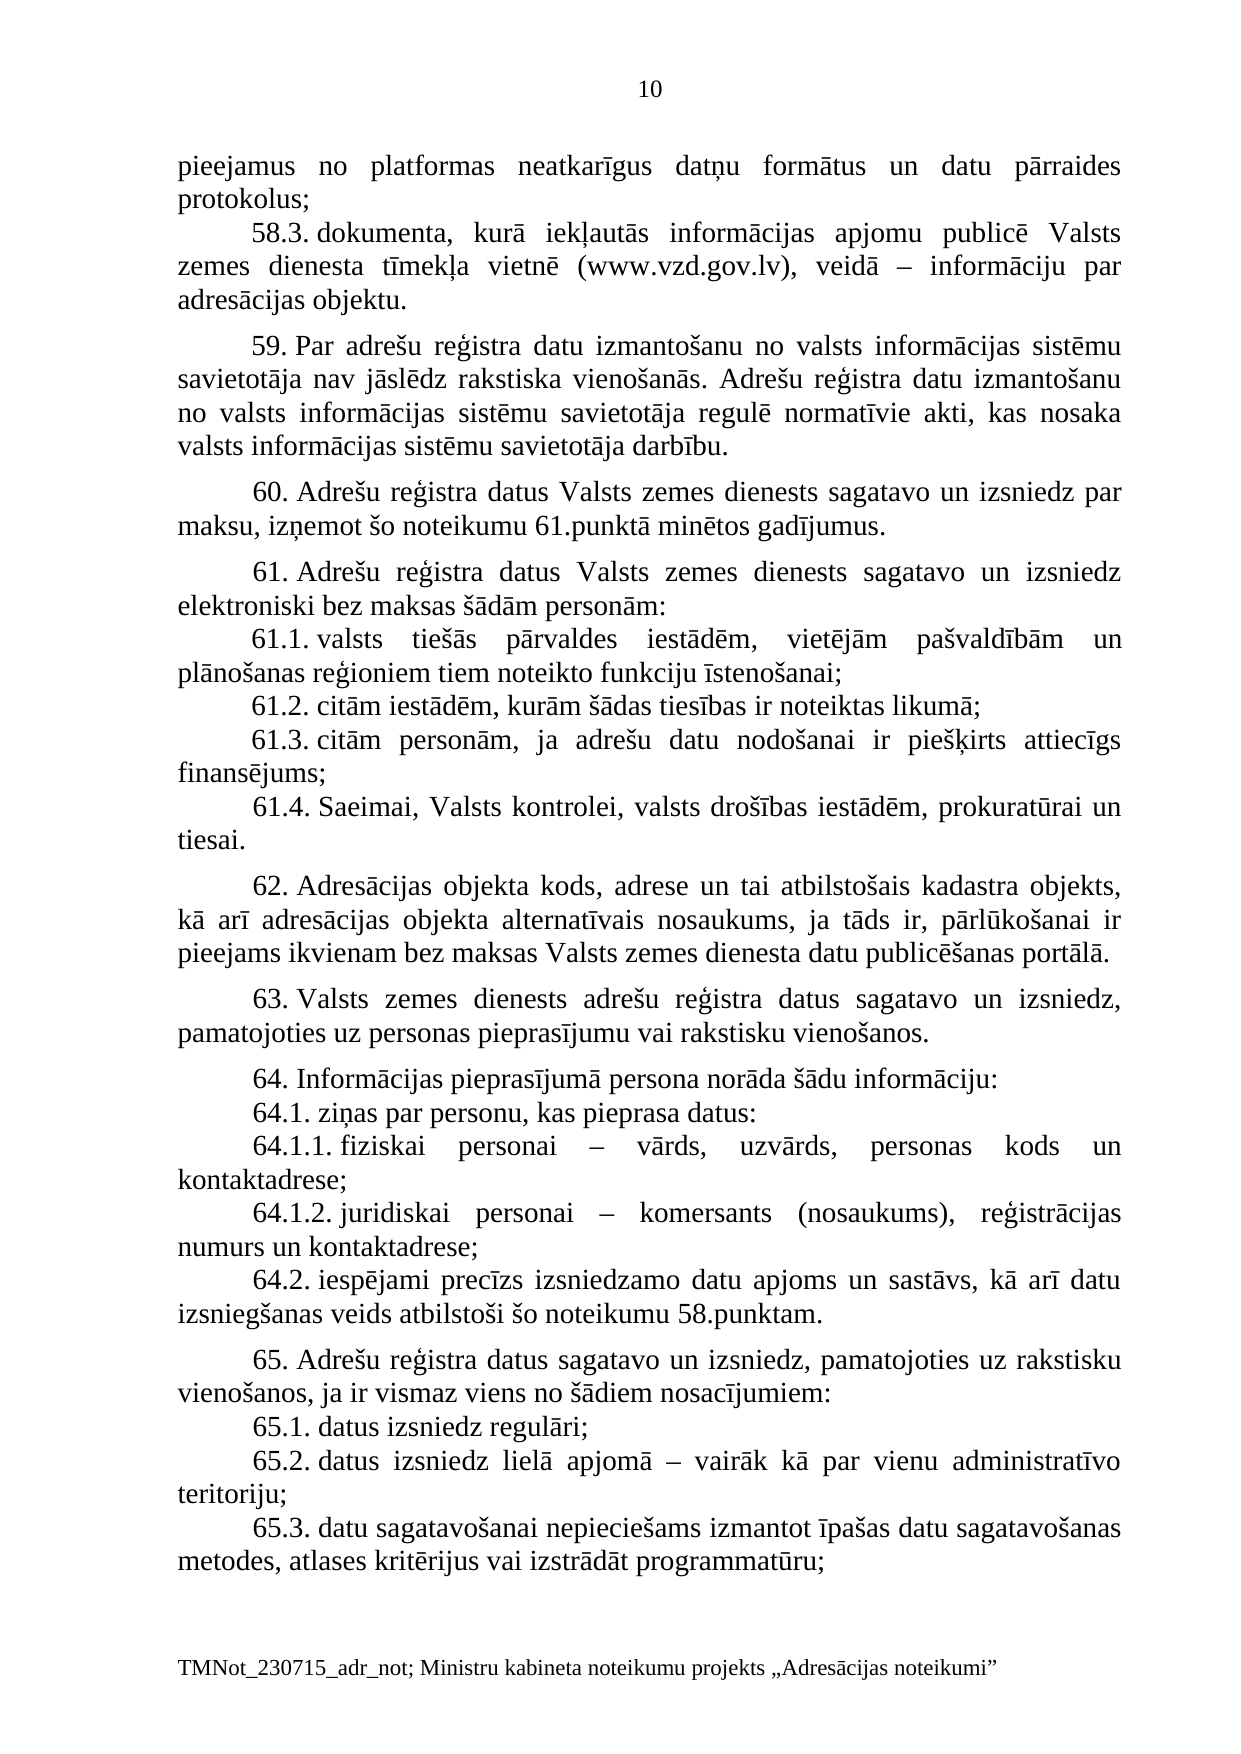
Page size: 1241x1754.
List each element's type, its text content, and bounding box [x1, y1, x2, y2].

text 61.3. citām personām, ja adrešu datu nodošanai ir piešķirts attiecīgs finansējums; [177, 722, 1122, 789]
text 65.1. datus izsniedz regulāri; [177, 1409, 1122, 1443]
text 64. Informācijas pieprasījumā persona norāda šādu informāciju: [177, 1061, 1122, 1095]
text 58.3. dokumenta, kurā iekļautās informācijas apjomu publicē Valsts zemes dienesta tīmekļa vietnē (www.vzd.gov.lv), veidā – informāciju par adresācijas objektu. [177, 215, 1122, 315]
text 65.3. datu sagatavošanai nepieciešams izmantot īpašas datu sagatavošanas metodes, atlases kritērijus vai izstrādāt programmatūru; [177, 1510, 1122, 1577]
text 61. Adrešu reģistra datus Valsts zemes dienests sagatavo un izsniedz elektroniski bez maksas šādām personām: [177, 554, 1122, 621]
text 65.2. datus izsniedz lielā apjomā – vairāk kā par vienu administratīvo teritoriju; [177, 1443, 1122, 1510]
text 61.4. Saeimai, Valsts kontrolei, valsts drošības iestādēm, prokuratūrai un tiesai. [177, 789, 1122, 856]
text 65. Adrešu reģistra datus sagatavo un izsniedz, pamatojoties uz rakstisku vienošanos, ja ir vismaz viens no šādiem nosacījumiem: [177, 1342, 1122, 1409]
text 64.2. iespējami precīzs izsniedzamo datu apjoms un sastāvs, kā arī datu izsniegšanas veids atbilstoši šo noteikumu 58.punktam. [177, 1262, 1122, 1329]
text 62. Adresācijas objekta kods, adrese un tai atbilstošais kadastra objekts, kā arī adresācijas objekta alternatīvais nosaukums, ja tāds ir, pārlūkošanai ir pieejams ikvienam bez maksas Valsts zemes dienesta datu publicēšanas portālā. [177, 868, 1122, 969]
text 64.1.1. fiziskai personai – vārds, uzvārds, personas kods un kontaktadrese; [177, 1128, 1122, 1195]
text 59. Par adrešu reģistra datu izmantošanu no valsts informācijas sistēmu savietotāja nav jāslēdz rakstiska vienošanās. Adrešu reģistra datu izmantošanu no valsts informācijas sistēmu savietotāja regulē normatīvie akti, kas nosaka valsts informācijas sistēmu savietotāja darbību. [177, 328, 1122, 462]
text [177, 148, 1122, 215]
text 60. Adrešu reģistra datus Valsts zemes dienests sagatavo un izsniedz par maksu, izņemot šo noteikumu 61.punktā minētos gadījumus. [177, 474, 1122, 542]
text 61.2. citām iestādēm, kurām šādas tiesības ir noteiktas likumā; [177, 688, 1122, 722]
text 64.1. ziņas par personu, kas pieprasa datus: [177, 1095, 1122, 1128]
text 61.1. valsts tiešās pārvaldes iestādēm, vietējām pašvaldībām un plānošanas reģioniem tiem noteikto funkciju īstenošanai; [177, 621, 1122, 688]
text 63. Valsts zemes dienests adrešu reģistra datus sagatavo un izsniedz, pamatojoties uz personas pieprasījumu vai rakstisku vienošanos. [177, 982, 1122, 1049]
text 64.1.2. juridiskai personai – komersants (nosaukums), reģistrācijas numurs un kontaktadrese; [177, 1195, 1122, 1262]
